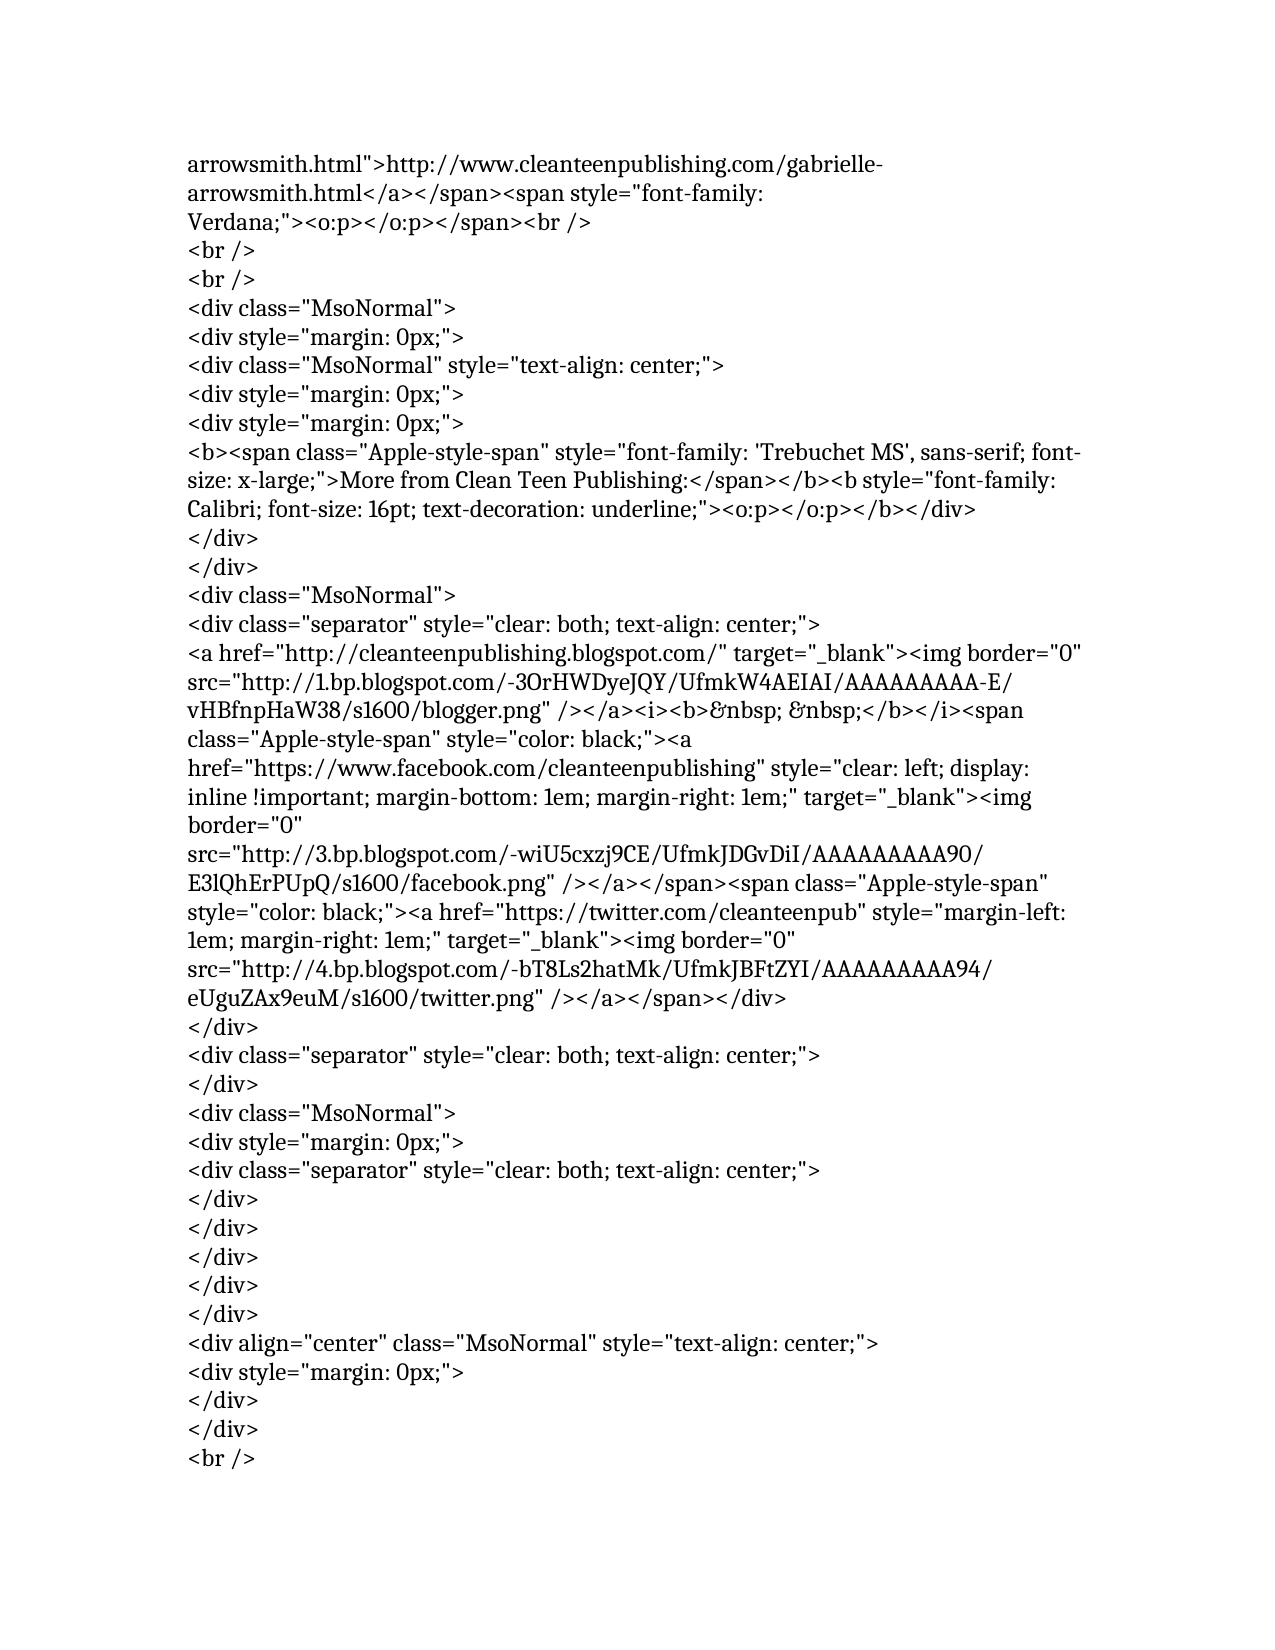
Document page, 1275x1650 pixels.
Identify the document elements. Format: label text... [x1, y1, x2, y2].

text <div style="margin: 0px;"> [187, 1357, 1087, 1386]
text </div> [187, 1386, 1087, 1415]
text <div class="separator" style="clear: both; text-align: center;"> [187, 610, 1087, 639]
text <div style="margin: 0px;"> [187, 322, 1087, 351]
text <br /> [187, 265, 1087, 294]
text </div> [187, 524, 1087, 552]
text <br /> [187, 1444, 1087, 1472]
text <b><span class="Apple-style-span" style="font-family: 'Trebuchet MS', sans-serif; font-size: x-large;">More from Clean Teen Publishing:</span></b><b style="font-family: Calibri; font-size: 16pt; text-decoration: underline;"><o:p></o:p></b></div> [187, 437, 1087, 524]
text <a href="http://cleanteenpublishing.blogspot.com/" target="_blank"><img border="0" src="http://1.bp.blogspot.com/-3OrHWDyeJQY/UfmkW4AEIAI/AAAAAAAAA-E/vHBfnpHaW38/s1600/blogger.png" /></a><i><b>&nbsp; &nbsp;</b></i><span class="Apple-style-span" style="color: black;"><a href="https://www.facebook.com/cleanteenpublishing" style="clear: left; display: inline !important; margin-bottom: 1em; margin-right: 1em;" target="_blank"><img border="0" src="http://3.bp.blogspot.com/-wiU5cxzj9CE/UfmkJDGvDiI/AAAAAAAAA90/E3lQhErPUpQ/s1600/facebook.png" /></a></span><span class="Apple-style-span" style="color: black;"><a href="https://twitter.com/cleanteenpub" style="margin-left: 1em; margin-right: 1em;" target="_blank"><img border="0" src="http://4.bp.blogspot.com/-bT8Ls2hatMk/UfmkJBFtZYI/AAAAAAAAA94/eUguZAx9euM/s1600/twitter.png" /></a></span></div> [187, 639, 1087, 1012]
text </div> [187, 1300, 1087, 1329]
text </div> [187, 1242, 1087, 1271]
text <div class="separator" style="clear: both; text-align: center;"> [187, 1041, 1087, 1070]
text <div class="MsoNormal"> [187, 294, 1087, 322]
text <div align="center" class="MsoNormal" style="text-align: center;"> [187, 1329, 1087, 1357]
text <div style="margin: 0px;"> [187, 409, 1087, 437]
text <div style="margin: 0px;"> [187, 380, 1087, 409]
text </div> [187, 1185, 1087, 1214]
text <div class="MsoNormal" style="text-align: center;"> [187, 351, 1087, 380]
text </div> [187, 1271, 1087, 1300]
text </div> [187, 1012, 1087, 1041]
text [187, 1156, 1087, 1185]
text </div> [187, 552, 1087, 581]
text <div class="MsoNormal"> [187, 1099, 1087, 1127]
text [187, 150, 1087, 236]
text <div class="MsoNormal"> [187, 581, 1087, 610]
text </div> [187, 1214, 1087, 1242]
text </div> [187, 1415, 1087, 1444]
text <br /> [187, 236, 1087, 265]
text </div> [187, 1070, 1087, 1099]
text <div style="margin: 0px;"> [187, 1127, 1087, 1156]
